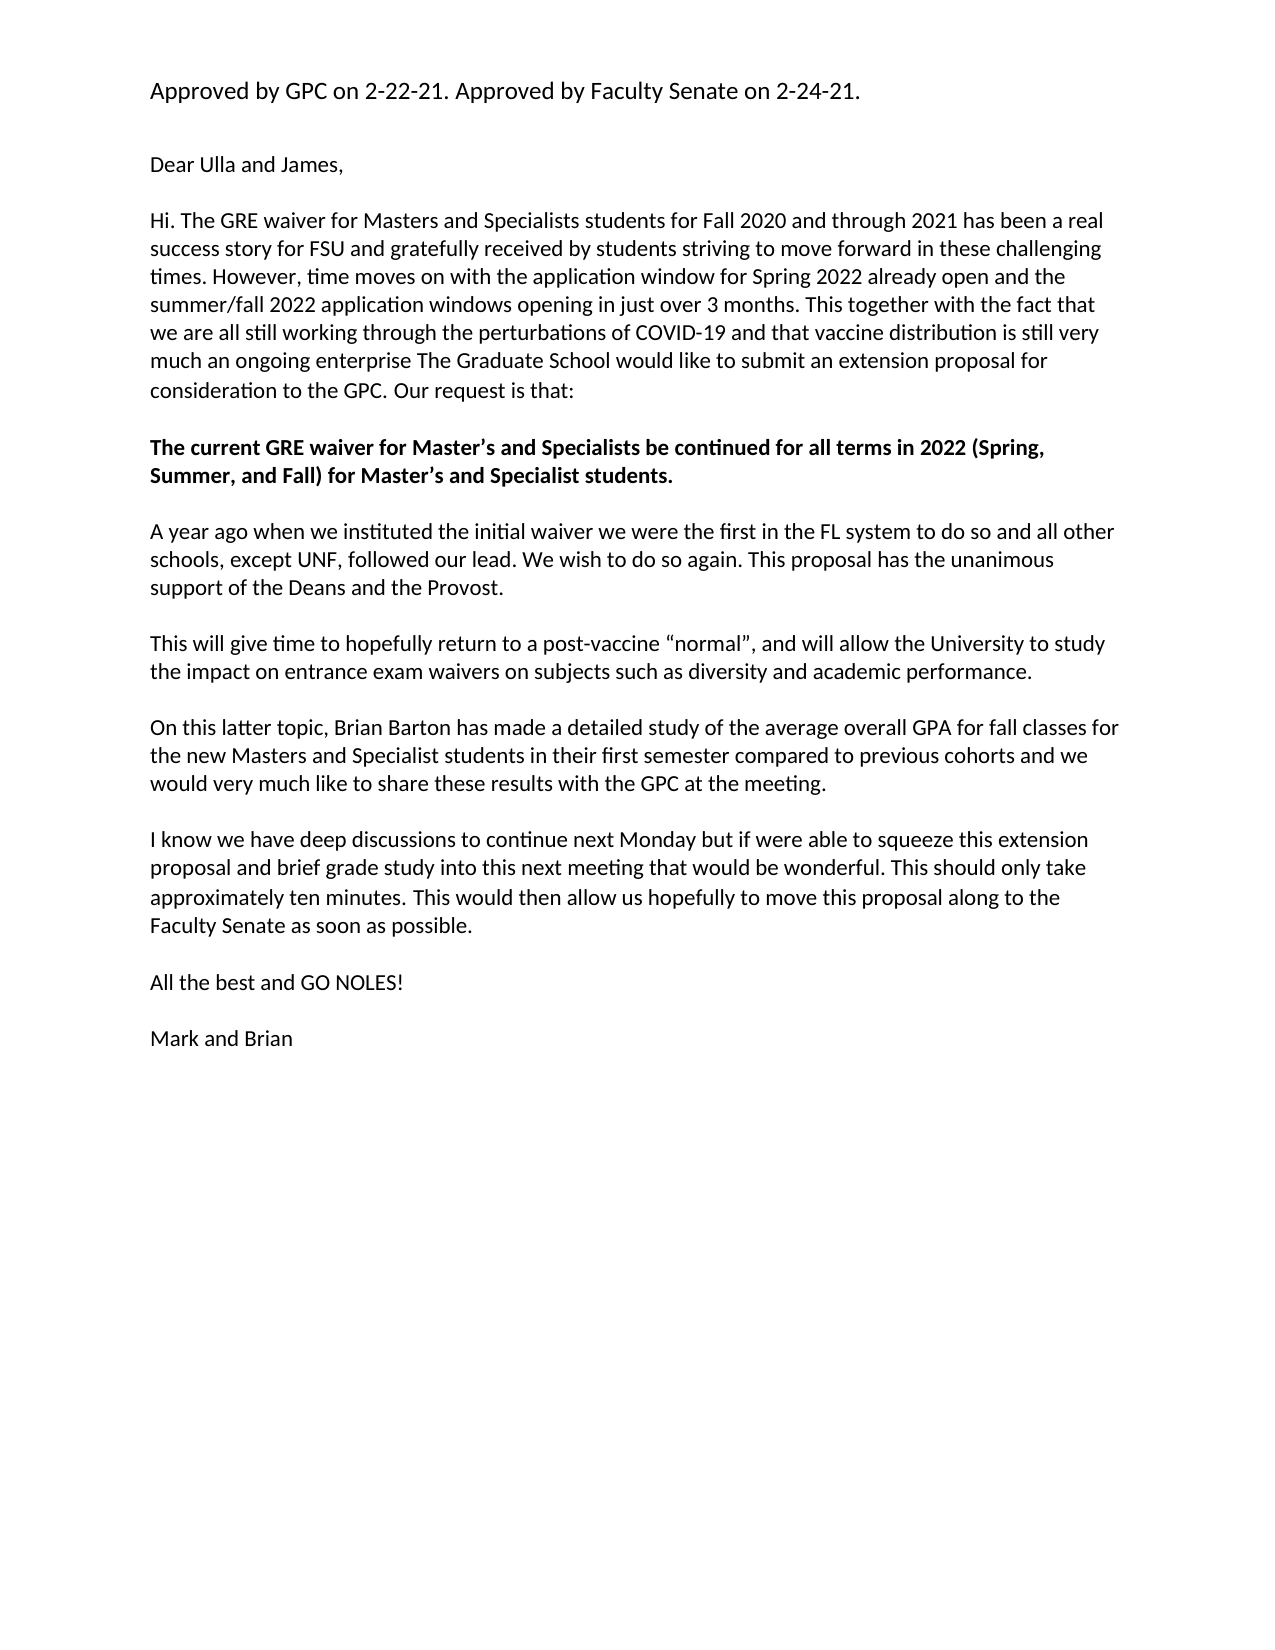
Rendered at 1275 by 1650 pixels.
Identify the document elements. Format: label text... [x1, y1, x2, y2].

text Hi. The GRE waiver for Masters and Specialists students for Fall 2020 and through 2021 has been a real success story for FSU and gratefully received by students striving to move forward in these challenging times. However, time moves on with the application window for Spring 2022 already open and the summer/fall 2022 application windows opening in just over 3 months. This together with the fact that we are all still working through the perturbations of COVID-19 and that vaccine distribution is still very much an ongoing enterprise The Graduate School would like to submit an extension proposal for consideration to the GPC. Our request is that: [150, 206, 1125, 405]
text On this latter topic, Brian Barton has made a detailed study of the average overall GPA for fall classes for the new Masters and Specialist students in their first semester compared to previous cohorts and we would very much like to share these results with the GPC at the meeting. [150, 713, 1125, 797]
text Dear Ulla and James, [150, 150, 1125, 178]
text The current GRE waiver for Master’s and Specialists be continued for all terms in 2022 (Spring, Summer, and Fall) for Master’s and Specialist students. [150, 433, 1125, 489]
text All the best and GO NOLES! [150, 968, 1125, 996]
text This will give time to hopefully return to a post-vaccine “normal”, and will allow the University to study the impact on entrance exam waivers on subjects such as diversity and academic performance. [150, 629, 1125, 685]
text I know we have deep discussions to continue next Monday but if were able to squeeze this extension proposal and brief grade study into this next meeting that would be wonderful. This should only take approximately ten minutes. This would then allow us hopefully to move this proposal along to the Faculty Senate as soon as possible. [150, 825, 1125, 939]
text A year ago when we instituted the initial waiver we were the first in the FL system to do so and all other schools, except UNF, followed our lead. We wish to do so again. This proposal has the unanimous support of the Deans and the Provost. [150, 517, 1125, 601]
text Mark and Brian [150, 1024, 1125, 1052]
